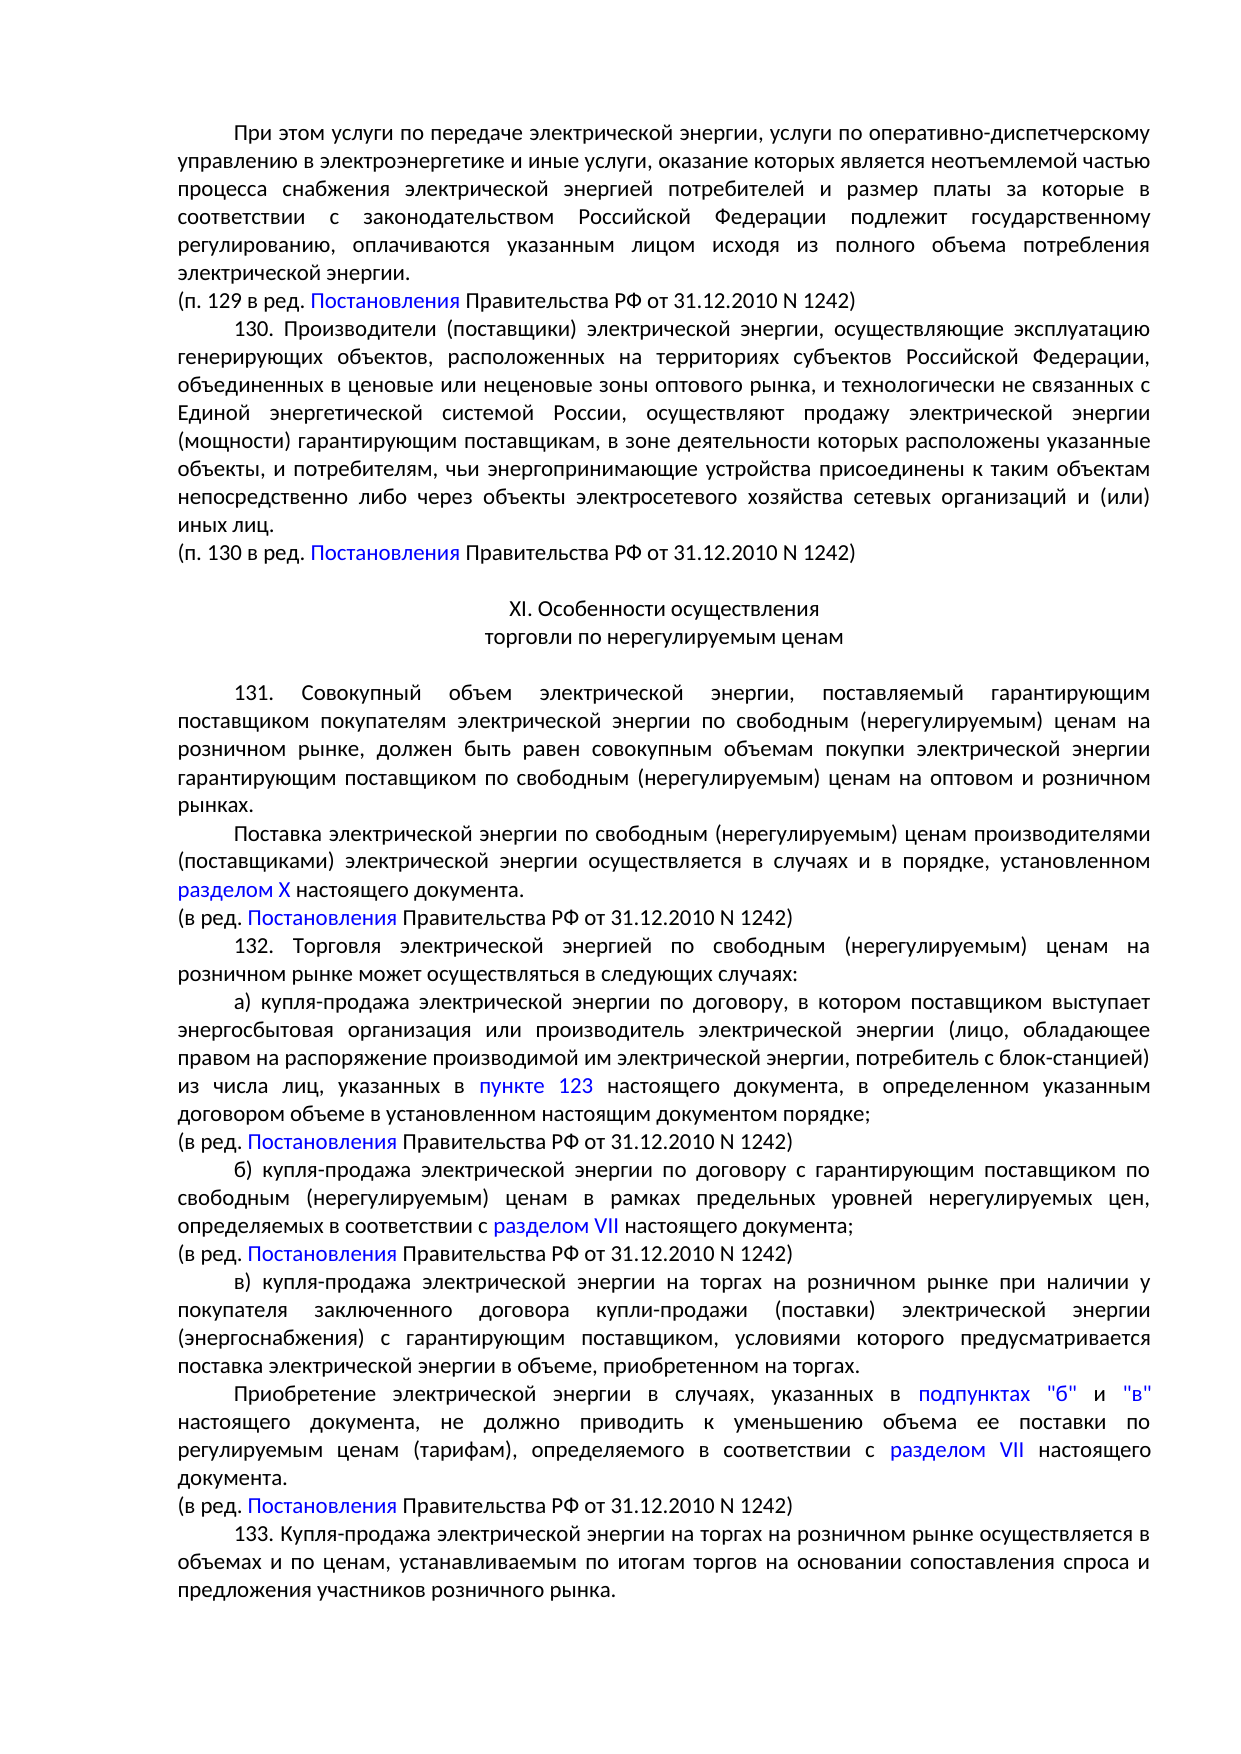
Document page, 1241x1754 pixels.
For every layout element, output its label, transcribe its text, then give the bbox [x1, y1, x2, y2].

text XI. Особенности осуществления [177, 594, 1152, 622]
text (в ред. Постановления Правительства РФ от 31.12.2010 N 1242) [177, 1239, 1152, 1267]
text (п. 129 в ред. Постановления Правительства РФ от 31.12.2010 N 1242) [177, 286, 1152, 314]
text в) купля-продажа электрической энергии на торгах на розничном рынке при наличии у покупателя заключенного договора купли-продажи (поставки) электрической энергии (энергоснабжения) с гарантирующим поставщиком, условиями которого предусматривается поставка электрической энергии в объеме, приобретенном на торгах. [177, 1267, 1152, 1379]
text б) купля-продажа электрической энергии по договору с гарантирующим поставщиком по свободным (нерегулируемым) ценам в рамках предельных уровней нерегулируемых цен, определяемых в соответствии с разделом VII настоящего документа; [177, 1155, 1152, 1239]
text 131. Совокупный объем электрической энергии, поставляемый гарантирующим поставщиком покупателям электрической энергии по свободным (нерегулируемым) ценам на розничном рынке, должен быть равен совокупным объемам покупки электрической энергии гарантирующим поставщиком по свободным (нерегулируемым) ценам на оптовом и розничном рынках. [177, 678, 1152, 819]
text а) купля-продажа электрической энергии по договору, в котором поставщиком выступает энергосбытовая организация или производитель электрической энергии (лицо, обладающее правом на распоряжение производимой им электрической энергии, потребитель с блок-станцией) из числа лиц, указанных в пункте 123 настоящего документа, в определенном указанным договором объеме в установленном настоящим документом порядке; [177, 987, 1152, 1127]
text 132. Торговля электрической энергией по свободным (нерегулируемым) ценам на розничном рынке может осуществляться в следующих случаях: [177, 931, 1152, 987]
text (в ред. Постановления Правительства РФ от 31.12.2010 N 1242) [177, 1127, 1152, 1155]
text (п. 130 в ред. Постановления Правительства РФ от 31.12.2010 N 1242) [177, 538, 1152, 566]
text торговли по нерегулируемым ценам [177, 622, 1152, 651]
text 133. Купля-продажа электрической энергии на торгах на розничном рынке осуществляется в объемах и по ценам, устанавливаемым по итогам торгов на основании сопоставления спроса и предложения участников розничного рынка. [177, 1519, 1152, 1603]
text (в ред. Постановления Правительства РФ от 31.12.2010 N 1242) [177, 903, 1152, 931]
text Поставка электрической энергии по свободным (нерегулируемым) ценам производителями (поставщиками) электрической энергии осуществляется в случаях и в порядке, установленном разделом X настоящего документа. [177, 819, 1152, 903]
text При этом услуги по передаче электрической энергии, услуги по оперативно-диспетчерскому управлению в электроэнергетике и иные услуги, оказание которых является неотъемлемой частью процесса снабжения электрической энергией потребителей и размер платы за которые в соответствии с законодательством Российской Федерации подлежит государственному регулированию, оплачиваются указанным лицом исходя из полного объема потребления электрической энергии. [177, 118, 1152, 286]
text (в ред. Постановления Правительства РФ от 31.12.2010 N 1242) [177, 1491, 1152, 1519]
text 130. Производители (поставщики) электрической энергии, осуществляющие эксплуатацию генерирующих объектов, расположенных на территориях субъектов Российской Федерации, объединенных в ценовые или неценовые зоны оптового рынка, и технологически не связанных с Единой энергетической системой России, осуществляют продажу электрической энергии (мощности) гарантирующим поставщикам, в зоне деятельности которых расположены указанные объекты, и потребителям, чьи энергопринимающие устройства присоединены к таким объектам непосредственно либо через объекты электросетевого хозяйства сетевых организаций и (или) иных лиц. [177, 314, 1152, 538]
text Приобретение электрической энергии в случаях, указанных в подпунктах "б" и "в" настоящего документа, не должно приводить к уменьшению объема ее поставки по регулируемым ценам (тарифам), определяемого в соответствии с разделом VII настоящего документа. [177, 1379, 1152, 1491]
